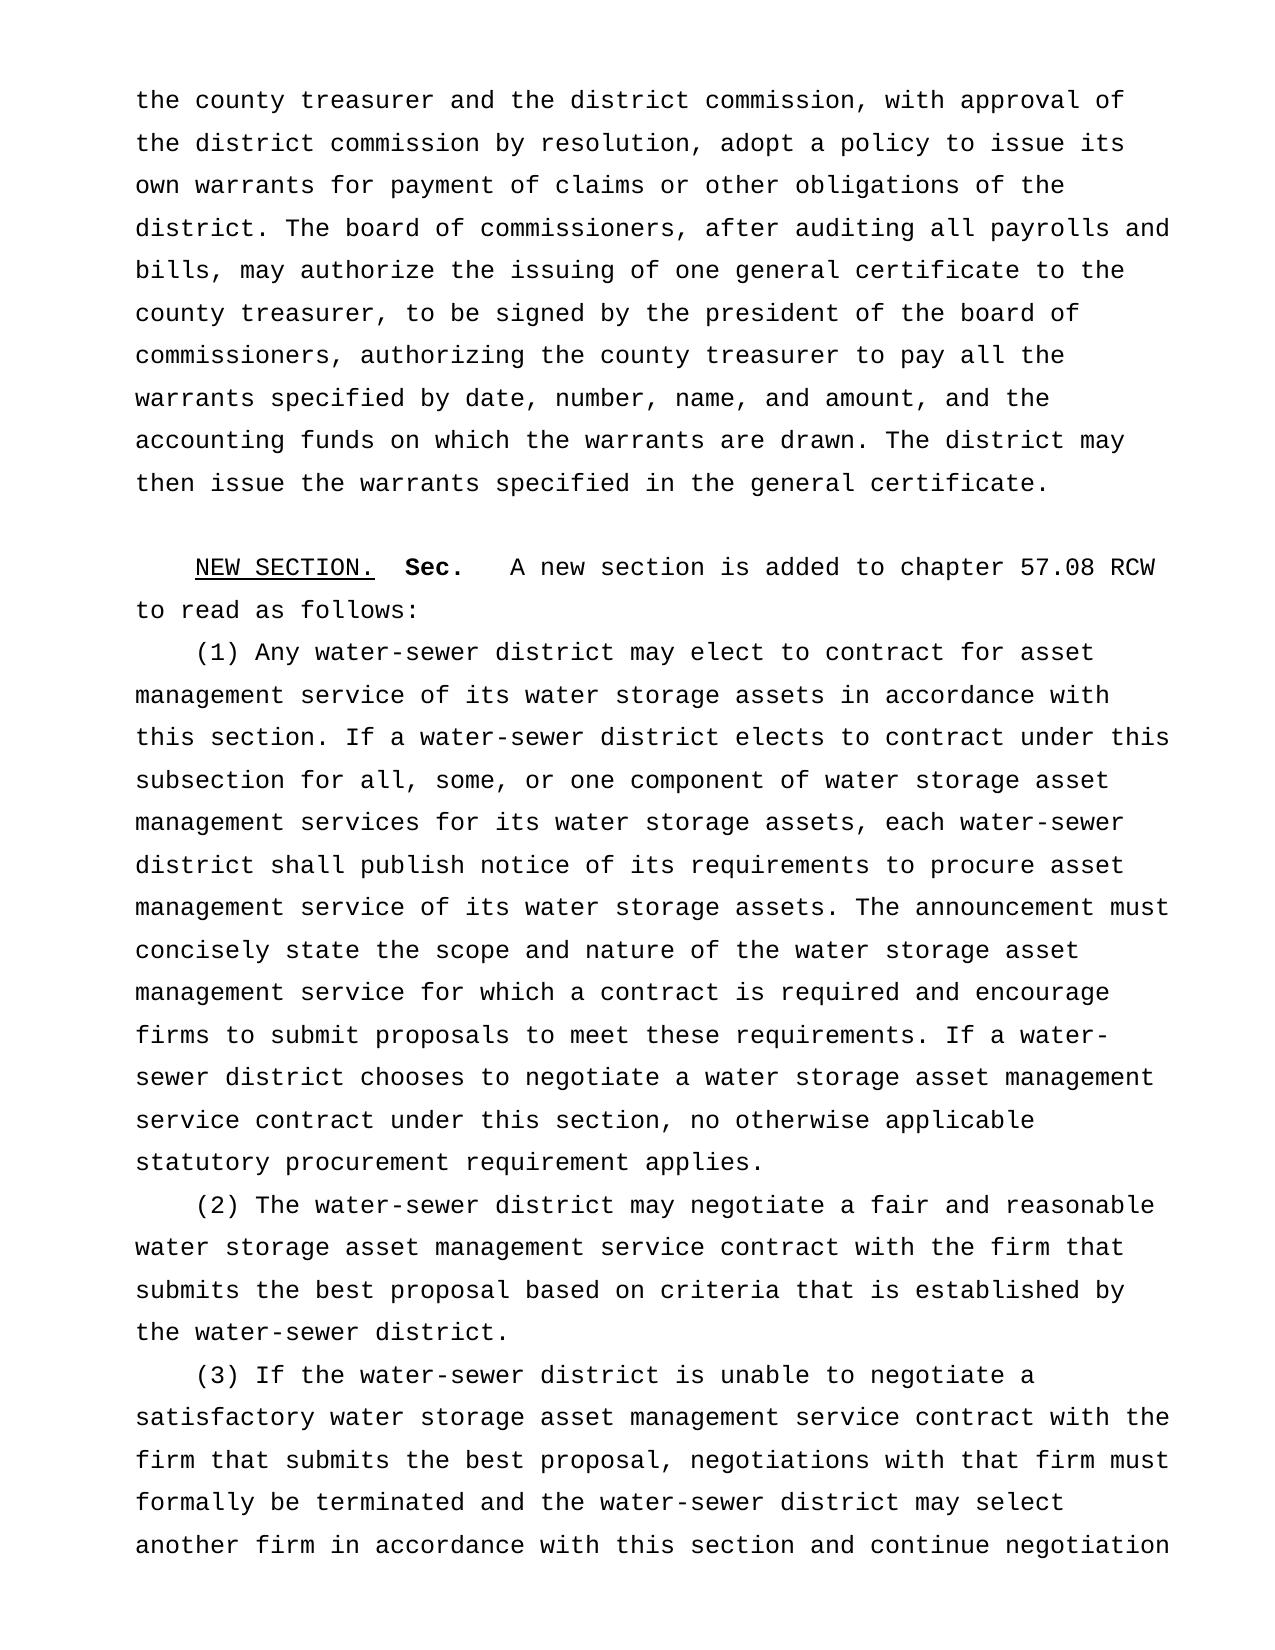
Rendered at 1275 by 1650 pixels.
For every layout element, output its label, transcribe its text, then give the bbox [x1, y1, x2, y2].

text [135, 75, 1170, 500]
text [135, 1349, 1170, 1562]
text (2) The water-sewer district may negotiate a fair and reasonable water storage asset management service contract with the firm that submits the best proposal based on criteria that is established by the water-sewer district. [135, 1179, 1170, 1349]
text (1) Any water-sewer district may elect to contract for asset management service of its water storage assets in accordance with this section. If a water-sewer district elects to contract under this subsection for all, some, or one component of water storage asset management services for its water storage assets, each water-sewer district shall publish notice of its requirements to procure asset management service of its water storage assets. The announcement must concisely state the scope and nature of the water storage asset management service for which a contract is required and encourage firms to submit proposals to meet these requirements. If a water-sewer district chooses to negotiate a water storage asset management service contract under this section, no otherwise applicable statutory procurement requirement applies. [135, 627, 1170, 1179]
text NEW SECTION. Sec. A new section is added to chapter 57.08 RCW to read as follows: [135, 542, 1170, 627]
